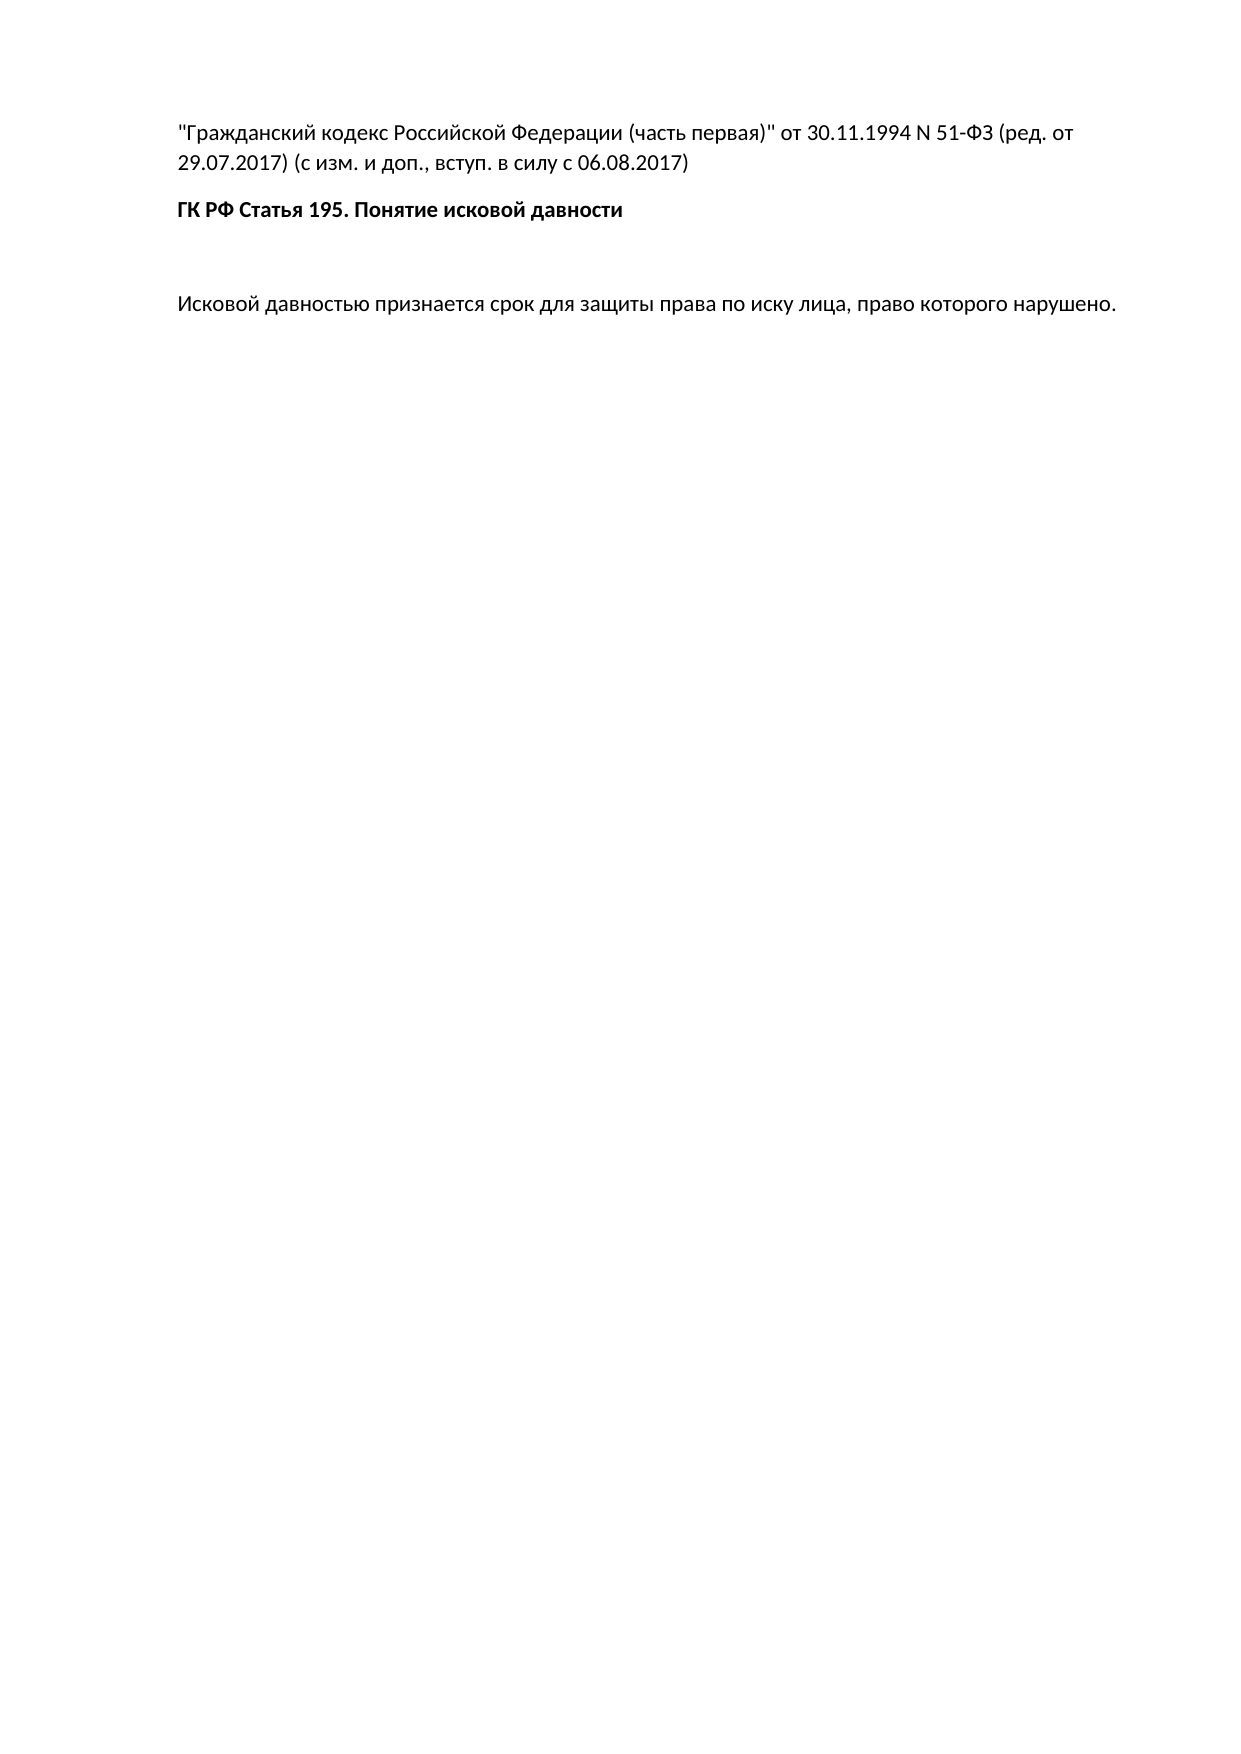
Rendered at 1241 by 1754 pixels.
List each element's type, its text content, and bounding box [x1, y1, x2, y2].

text "Гражданский кодекс Российской Федерации (часть первая)" от 30.11.1994 N 51-ФЗ (ред. от 29.07.2017) (с изм. и доп., вступ. в силу с 06.08.2017) [177, 118, 1152, 176]
text Исковой давностью признается срок для защиты права по иску лица, право которого нарушено. [177, 289, 1152, 317]
text ГК РФ Статья 195. Понятие исковой давности [177, 195, 1152, 223]
